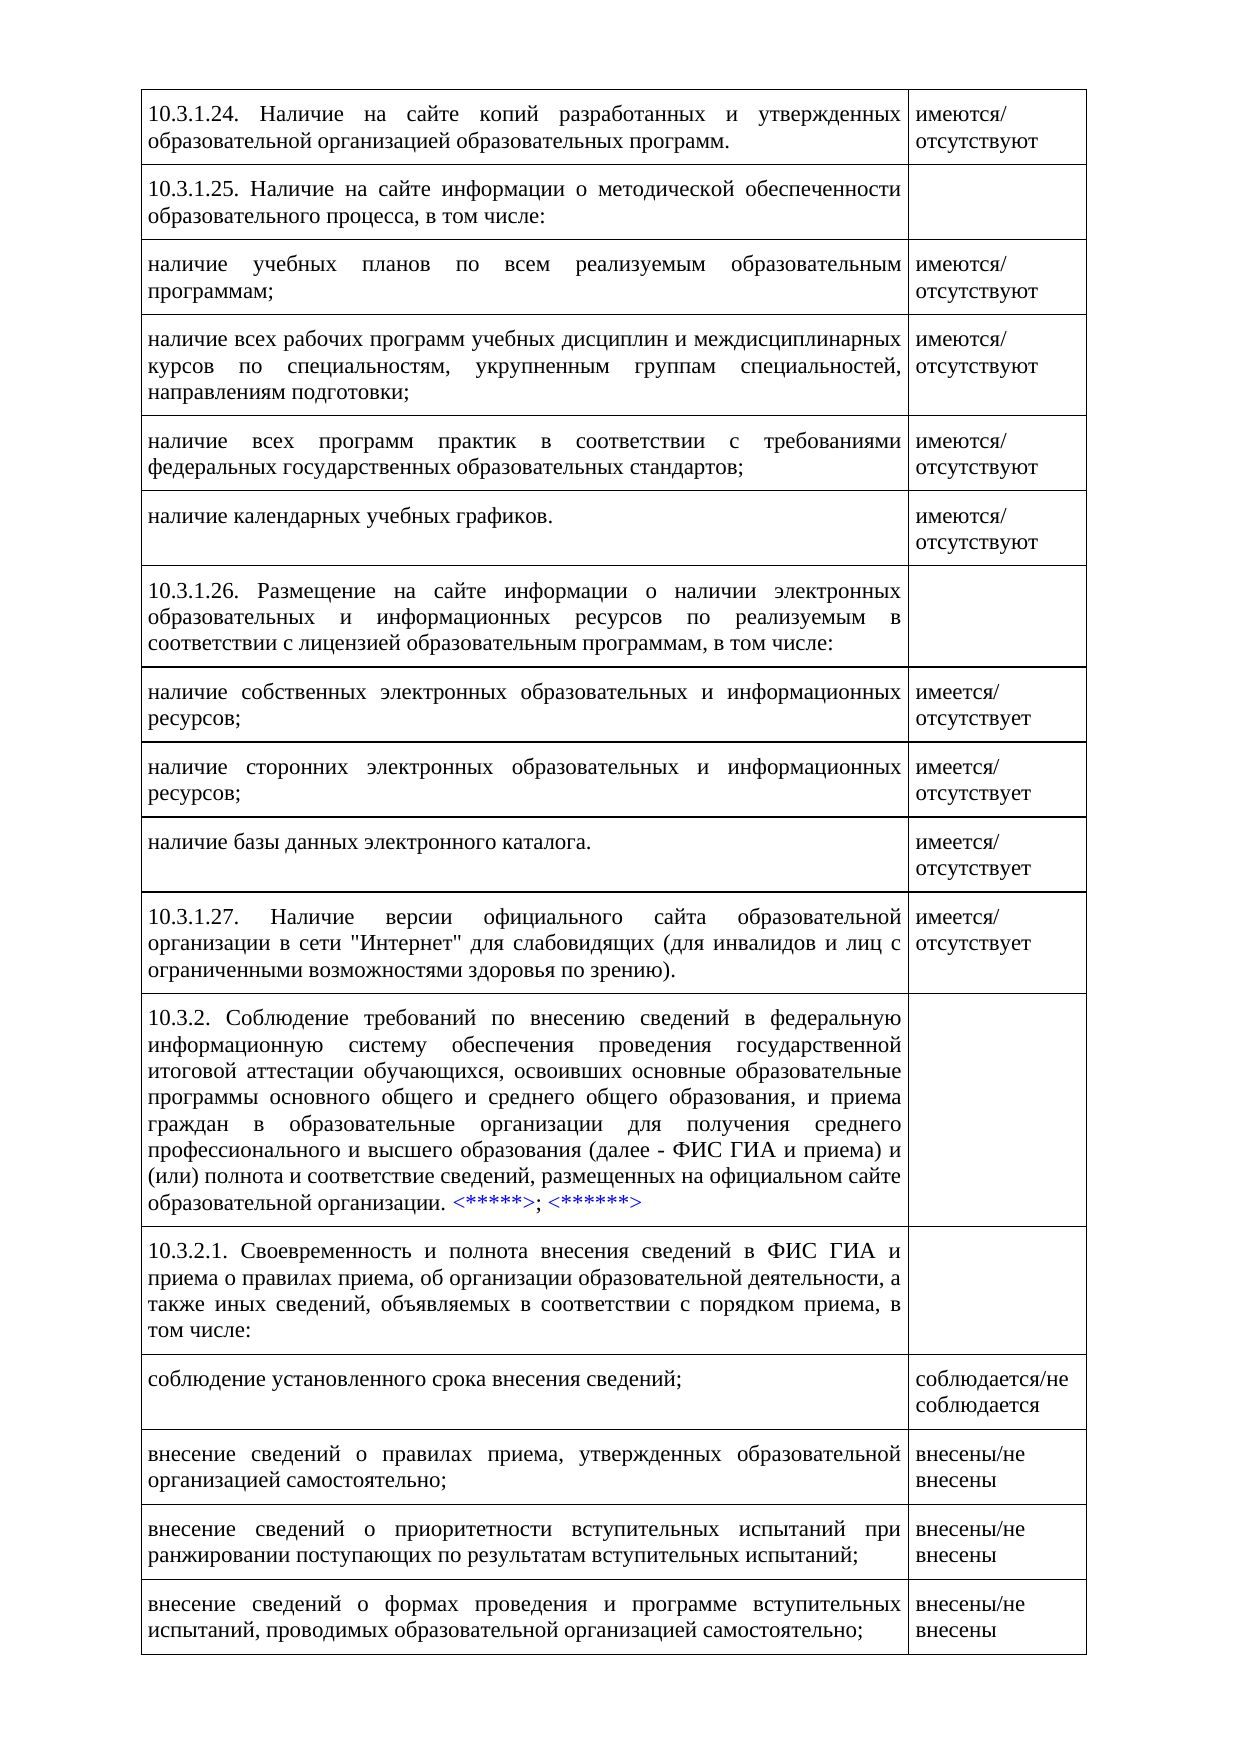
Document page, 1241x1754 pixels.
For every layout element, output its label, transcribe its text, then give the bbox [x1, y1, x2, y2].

table_cell наличие всех программ практик в соответствии с требованиями федеральных государственных образовательных стандартов; [142, 416, 908, 490]
table_cell внесены/не внесены [909, 1505, 1086, 1578]
table_cell 10.3.1.25. Наличие на сайте информации о методической обеспеченности образовательного процесса, в том числе: [142, 165, 908, 239]
table_cell наличие собственных электронных образовательных и информационных ресурсов; [142, 668, 908, 741]
table_cell наличие базы данных электронного каталога. [142, 818, 908, 891]
table_cell [909, 566, 1086, 666]
table_cell имеется/отсутствует [909, 818, 1086, 891]
table_cell имеется/отсутствует [909, 893, 1086, 993]
table_cell [909, 165, 1086, 239]
table_cell внесены/не внесены [909, 1580, 1086, 1653]
table_cell внесение сведений о приоритетности вступительных испытаний при ранжировании поступающих по результатам вступительных испытаний; [142, 1505, 908, 1578]
table_cell имеются/отсутствуют [909, 416, 1086, 490]
table_cell наличие всех рабочих программ учебных дисциплин и междисциплинарных курсов по специальностям, укрупненным группам специальностей, направлениям подготовки; [142, 315, 908, 415]
table_cell имеются/отсутствуют [909, 315, 1086, 415]
table_cell 10.3.1.24. Наличие на сайте копий разработанных и утвержденных образовательной организацией образовательных программ. [142, 90, 908, 164]
table_cell [909, 994, 1086, 1226]
table_cell соблюдение установленного срока внесения сведений; [142, 1355, 908, 1428]
table_cell имеются/отсутствуют [909, 240, 1086, 314]
table_cell 10.3.2.1. Своевременность и полнота внесения сведений в ФИС ГИА и приема о правилах приема, об организации образовательной деятельности, а также иных сведений, объявляемых в соответствии с порядком приема, в том числе: [142, 1227, 908, 1353]
table_cell наличие календарных учебных графиков. [142, 491, 908, 565]
table_cell соблюдается/не соблюдается [909, 1355, 1086, 1428]
table_cell имеются/отсутствуют [909, 491, 1086, 565]
table_cell имеются/отсутствуют [909, 90, 1086, 164]
table_cell [909, 1227, 1086, 1353]
table_cell 10.3.1.27. Наличие версии официального сайта образовательной организации в сети "Интернет" для слабовидящих (для инвалидов и лиц с ограниченными возможностями здоровья по зрению). [142, 893, 908, 993]
table_cell наличие учебных планов по всем реализуемым образовательным программам; [142, 240, 908, 314]
table_cell 10.3.2. Соблюдение требований по внесению сведений в федеральную информационную систему обеспечения проведения государственной итоговой аттестации обучающихся, освоивших основные образовательные программы основного общего и среднего общего образования, и приема граждан в образовательные организации для получения среднего профессионального и высшего образования (далее - ФИС ГИА и приема) и (или) полнота и соответствие сведений, размещенных на официальном сайте образовательной организации. <*****>; <******> [142, 994, 908, 1226]
table_cell внесение сведений о формах проведения и программе вступительных испытаний, проводимых образовательной организацией самостоятельно; [142, 1580, 908, 1653]
table_cell имеется/отсутствует [909, 743, 1086, 816]
table_cell 10.3.1.26. Размещение на сайте информации о наличии электронных образовательных и информационных ресурсов по реализуемым в соответствии с лицензией образовательным программам, в том числе: [142, 566, 908, 666]
table_cell внесены/не внесены [909, 1430, 1086, 1503]
table_cell внесение сведений о правилах приема, утвержденных образовательной организацией самостоятельно; [142, 1430, 908, 1503]
table_cell наличие сторонних электронных образовательных и информационных ресурсов; [142, 743, 908, 816]
table_cell имеется/отсутствует [909, 668, 1086, 741]
